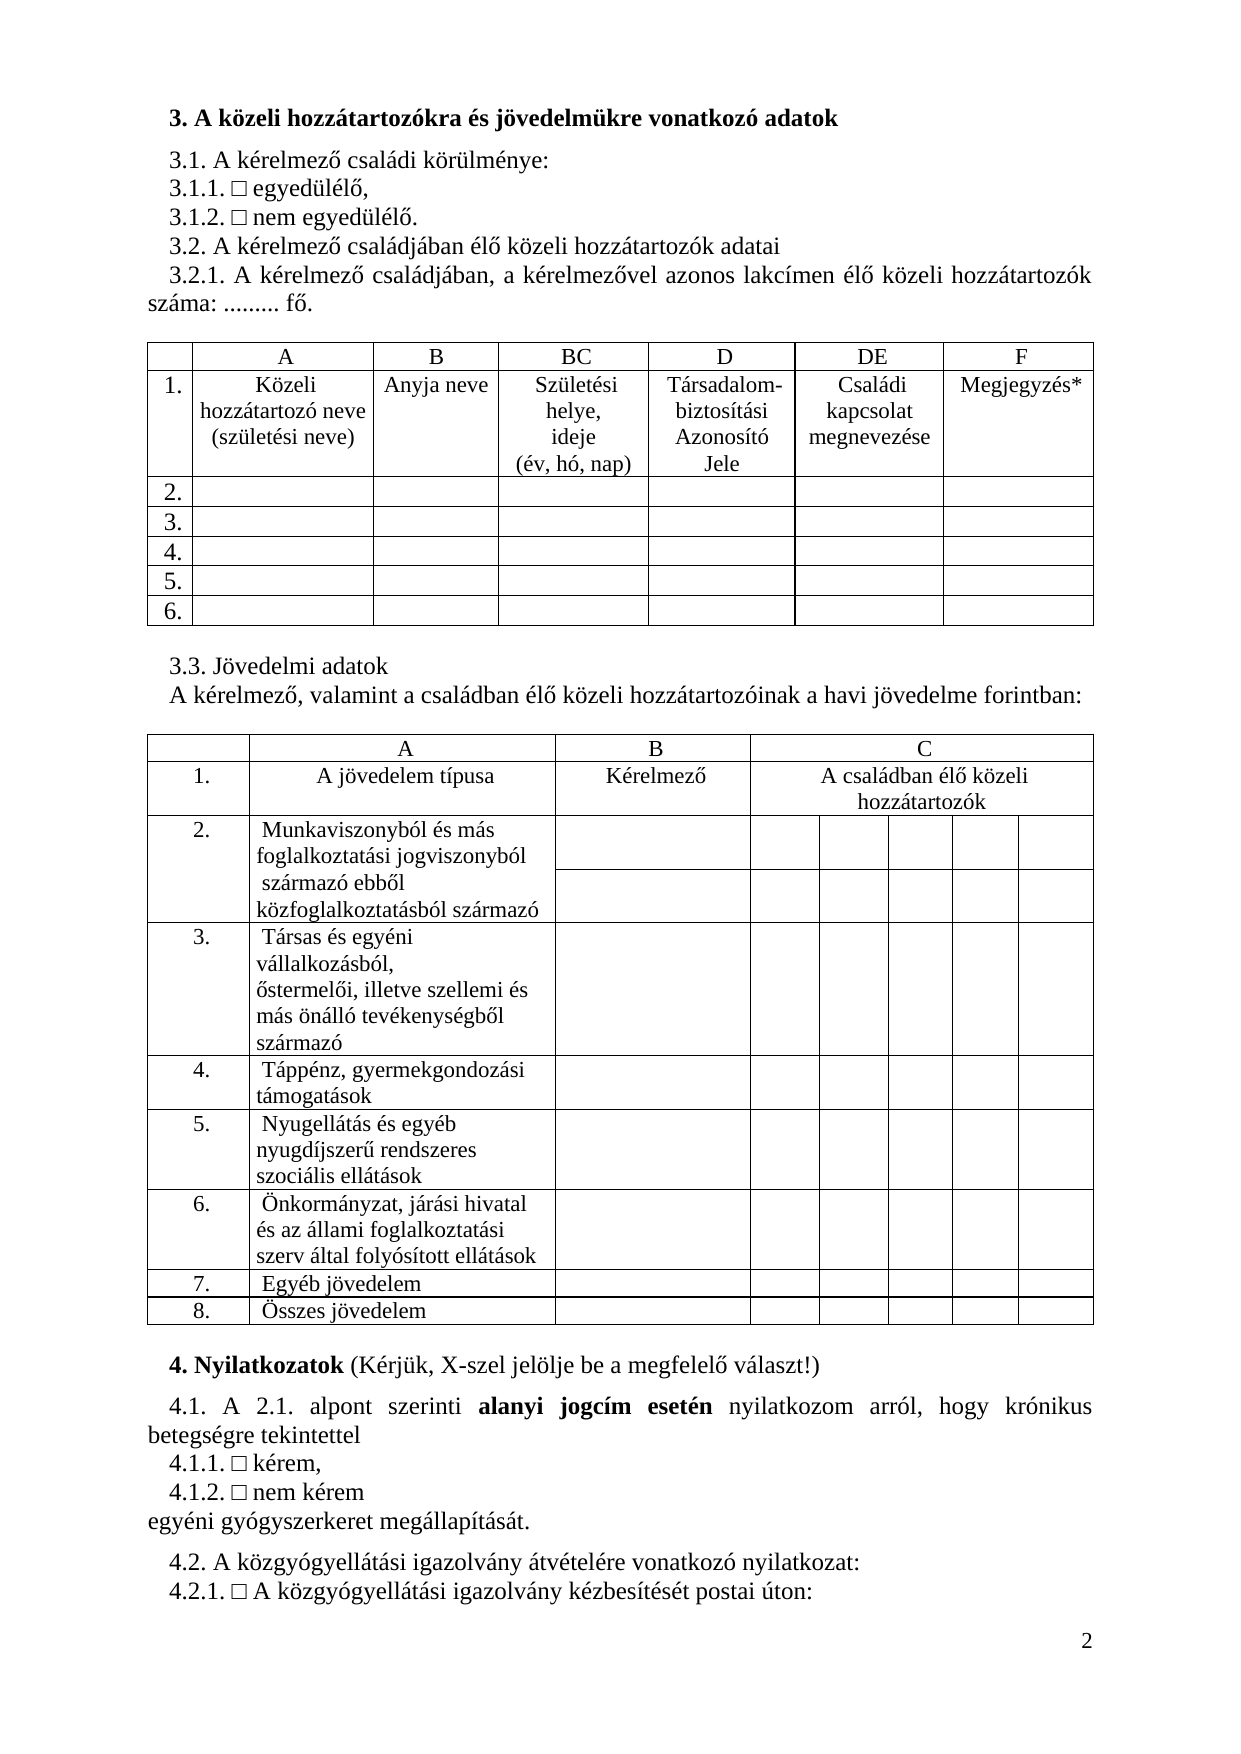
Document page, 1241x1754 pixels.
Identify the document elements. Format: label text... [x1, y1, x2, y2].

table_header B [556, 735, 750, 761]
table_cell [556, 1298, 750, 1324]
table_cell 3. [148, 923, 249, 1055]
table_cell Kérelmező [556, 762, 750, 815]
table_cell [556, 1056, 750, 1109]
table_cell [751, 923, 819, 1055]
table_header D [649, 343, 794, 369]
table_cell Anyja neve [374, 371, 498, 476]
table_cell [374, 537, 498, 565]
table_cell [796, 566, 943, 595]
table_cell [499, 566, 648, 595]
table_header DE [796, 343, 943, 369]
table_cell [374, 507, 498, 536]
table_cell Megjegyzés* [944, 371, 1093, 476]
table_cell [820, 1298, 888, 1324]
table_cell [374, 477, 498, 506]
table_cell 5. [148, 566, 192, 595]
table_cell [556, 816, 750, 868]
table_header A [250, 735, 555, 761]
text 4.2.1. □ A közgyógyellátási igazolvány kézbesítését postai úton: [148, 1576, 1093, 1605]
text 4. Nyilatkozatok (Kérjük, X-szel jelölje be a megfelelő választ!) [148, 1350, 1093, 1378]
table_cell [193, 537, 373, 565]
table_cell 4. [148, 1056, 249, 1109]
table_cell [649, 507, 794, 536]
table_cell [1019, 1190, 1093, 1269]
table_cell [1019, 870, 1093, 922]
table_cell [820, 1110, 888, 1189]
table_cell származó ebből közfoglalkoztatásból származó [250, 869, 555, 922]
table_cell [499, 477, 648, 506]
table_cell [889, 1190, 952, 1269]
table_cell [649, 566, 794, 595]
table_cell [556, 870, 750, 922]
table_cell [751, 1056, 819, 1109]
table_cell 3. [148, 507, 192, 536]
table_cell [953, 1190, 1018, 1269]
table_cell [556, 923, 750, 1055]
table_cell [796, 477, 943, 506]
table_cell [820, 1270, 888, 1296]
table_cell [649, 537, 794, 565]
table_cell [556, 1110, 750, 1189]
table_cell [1019, 816, 1093, 868]
table_cell [193, 507, 373, 536]
table_cell [944, 566, 1093, 595]
table_cell [374, 566, 498, 595]
table_cell [1019, 1056, 1093, 1109]
table_cell [751, 1190, 819, 1269]
table_cell [751, 1298, 819, 1324]
table_header [148, 735, 249, 761]
table_cell [751, 816, 819, 868]
text 3.2. A kérelmező családjában élő közeli hozzátartozók adatai [148, 231, 1093, 260]
text 3.2.1. A kérelmező családjában, a kérelmezővel azonos lakcímen élő közeli hozzátartozók száma: ......... fő. [148, 260, 1093, 317]
table_cell 5. [148, 1110, 249, 1189]
table_cell [953, 816, 1018, 868]
table_cell Születési helye, ideje (év, hó, nap) [499, 371, 648, 476]
table_cell 1. [148, 371, 192, 476]
table_cell [889, 816, 952, 868]
table_cell [193, 477, 373, 506]
table_cell [820, 816, 888, 868]
table_cell [499, 537, 648, 565]
table_cell Munkaviszonyból és más foglalkoztatási jogviszonyból [250, 816, 555, 868]
table_cell [556, 1270, 750, 1296]
table_cell 8. [148, 1298, 249, 1324]
table_cell [944, 477, 1093, 506]
table_cell [953, 1056, 1018, 1109]
table_cell [953, 923, 1018, 1055]
table_cell 4. [148, 537, 192, 565]
table_cell 2. [148, 816, 249, 868]
table_cell [796, 596, 943, 625]
table_cell [889, 923, 952, 1055]
table_cell [889, 870, 952, 922]
table_cell [820, 923, 888, 1055]
table_cell [649, 477, 794, 506]
table_header [148, 343, 192, 369]
table_cell [1019, 1270, 1093, 1296]
table_cell 6. [148, 596, 192, 625]
text 4.1.2. □ nem kérem [148, 1477, 1093, 1506]
table_cell [796, 537, 943, 565]
text 3.1.2. □ nem egyedülélő. [148, 202, 1093, 231]
table_cell [148, 869, 249, 922]
table_cell Közeli hozzátartozó neve (születési neve) [193, 371, 373, 476]
table_cell Nyugellátás és egyéb nyugdíjszerű rendszeres szociális ellátások [250, 1110, 555, 1189]
table_cell [556, 1190, 750, 1269]
table_cell [193, 596, 373, 625]
table_cell A családban élő közeli hozzátartozók [751, 762, 1093, 815]
table_header C [751, 735, 1093, 761]
text 4.2. A közgyógyellátási igazolvány átvételére vonatkozó nyilatkozat: [148, 1547, 1093, 1576]
text 3.3. Jövedelmi adatok [148, 651, 1093, 680]
table_cell [953, 1110, 1018, 1189]
table_cell [944, 537, 1093, 565]
table_cell [751, 870, 819, 922]
table_cell [889, 1056, 952, 1109]
table_cell [751, 1270, 819, 1296]
table_cell 1. [148, 762, 249, 815]
table_cell [374, 596, 498, 625]
table_cell 7. [148, 1270, 249, 1296]
table_cell 6. [148, 1190, 249, 1269]
table_header A [193, 343, 373, 369]
table_cell 2. [148, 477, 192, 506]
table_cell Társas és egyéni vállalkozásból, őstermelői, illetve szellemi és más önálló tevékenységből származó [250, 923, 555, 1055]
table_cell [1019, 1298, 1093, 1324]
table_header BC [499, 343, 648, 369]
table_cell [820, 870, 888, 922]
table_cell [953, 870, 1018, 922]
text 3.1.1. □ egyedülélő, [148, 173, 1093, 202]
table_cell [193, 566, 373, 595]
text 4.1.1. □ kérem, [148, 1448, 1093, 1477]
table_cell [499, 596, 648, 625]
table_cell [889, 1298, 952, 1324]
table_header B [374, 343, 498, 369]
text 3.1. A kérelmező családi körülménye: [148, 145, 1093, 173]
table_cell [499, 507, 648, 536]
text 3. A közeli hozzátartozókra és jövedelmükre vonatkozó adatok [148, 103, 1093, 132]
table_cell [1019, 923, 1093, 1055]
table_cell [796, 507, 943, 536]
table_cell Családi kapcsolat megnevezése [796, 371, 943, 476]
table_cell [889, 1110, 952, 1189]
table_cell Összes jövedelem [250, 1298, 555, 1324]
table_cell Önkormányzat, járási hivatal és az állami foglalkoztatási szerv által folyósított ellátások [250, 1190, 555, 1269]
table_cell [944, 507, 1093, 536]
table_cell [820, 1056, 888, 1109]
table_cell Táppénz, gyermekgondozási támogatások [250, 1056, 555, 1109]
text egyéni gyógyszerkeret megállapítását. [148, 1506, 1093, 1535]
table_cell [1019, 1110, 1093, 1189]
text 4.1. A 2.1. alpont szerinti alanyi jogcím esetén nyilatkozom arról, hogy krónikus betegségre tekintettel [148, 1391, 1093, 1448]
table_cell Egyéb jövedelem [250, 1270, 555, 1296]
text A kérelmező, valamint a családban élő közeli hozzátartozóinak a havi jövedelme forintban: [148, 680, 1093, 708]
table_cell [649, 596, 794, 625]
table_cell [820, 1190, 888, 1269]
table_cell [751, 1110, 819, 1189]
table_cell [953, 1298, 1018, 1324]
table_cell [944, 596, 1093, 625]
table_cell [889, 1270, 952, 1296]
table_cell Társadalom- biztosítási Azonosító Jele [649, 371, 794, 476]
table_header F [944, 343, 1093, 369]
table_cell A jövedelem típusa [250, 762, 555, 815]
table_cell [953, 1270, 1018, 1296]
